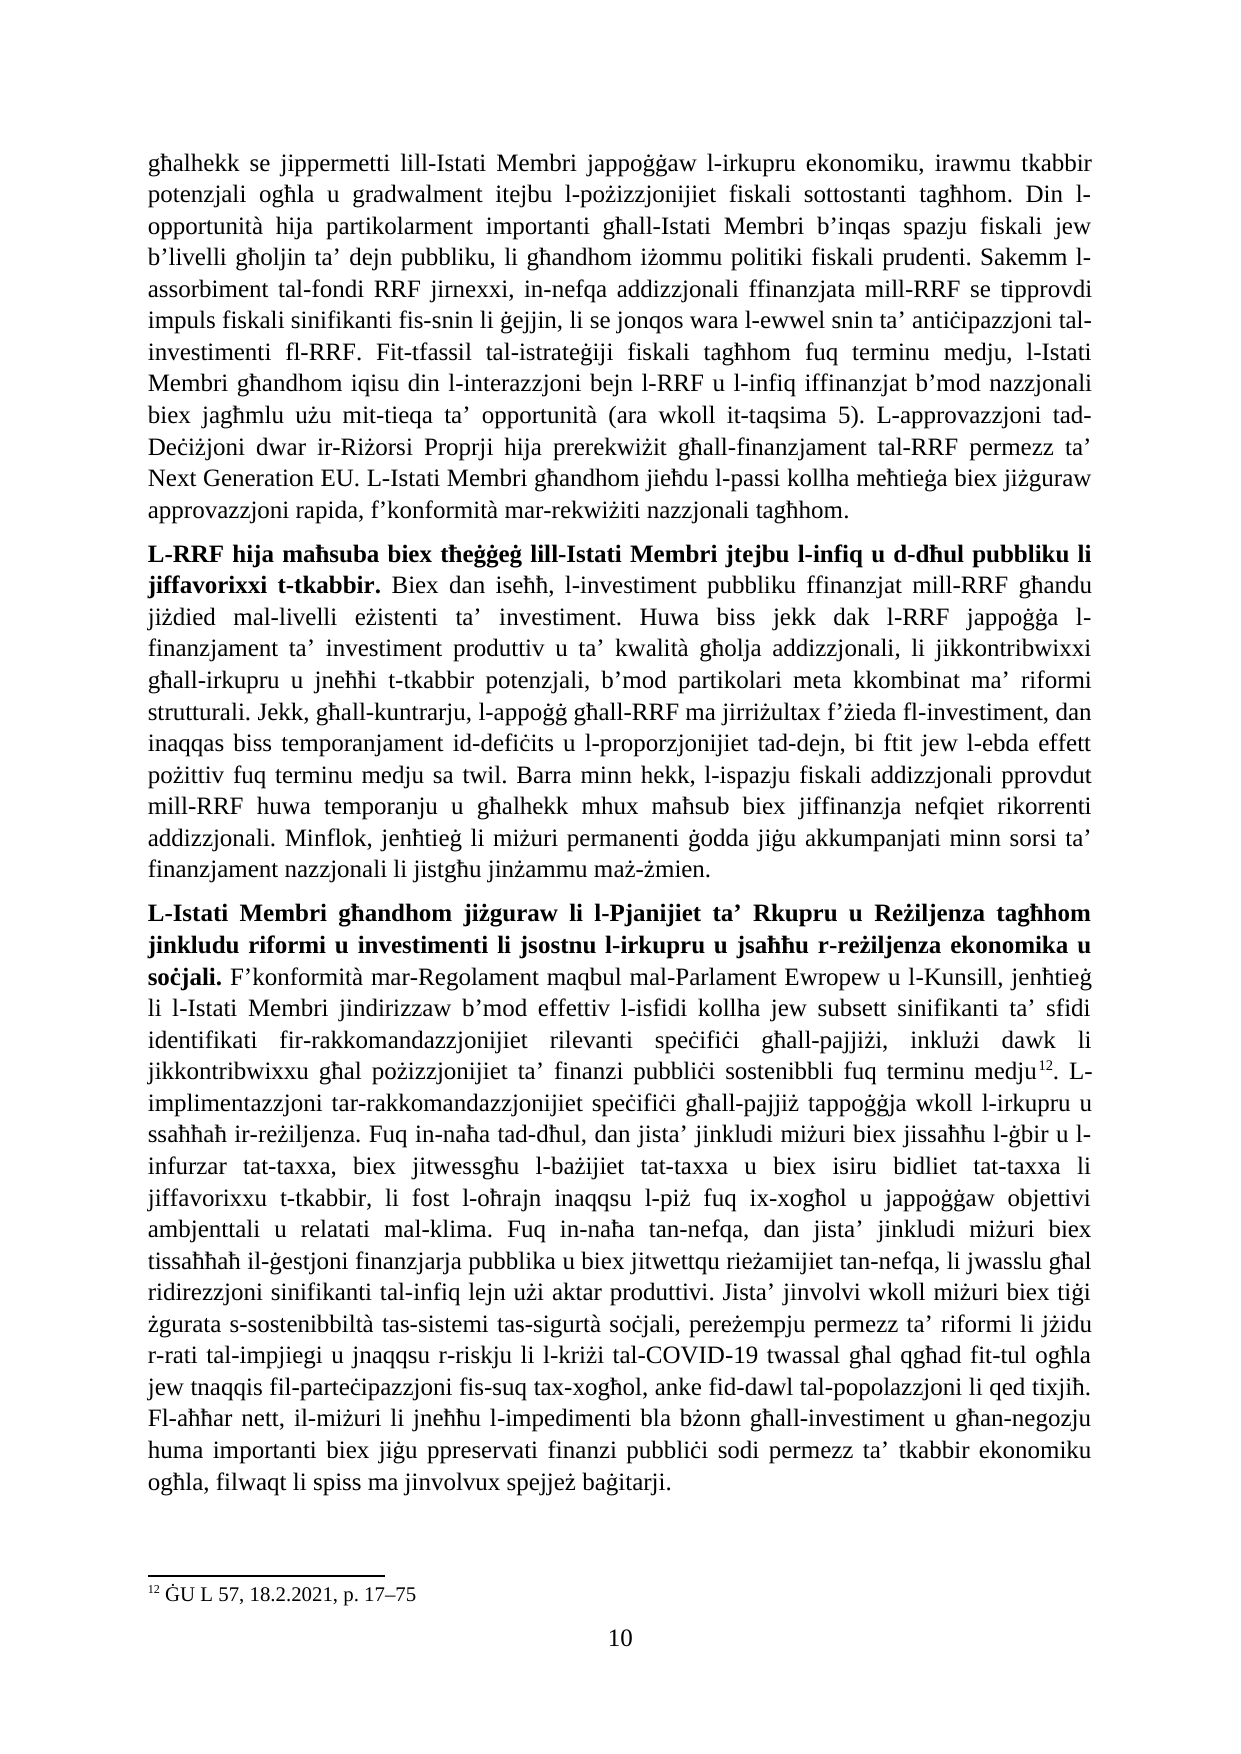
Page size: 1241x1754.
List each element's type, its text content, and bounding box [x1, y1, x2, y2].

text L-Istati Membri għandhom jiżguraw li l-Pjanijiet ta’ Rkupru u Reżiljenza tagħhom jinkludu riformi u investimenti li jsostnu l-irkupru u jsaħħu r-reżiljenza ekonomika u soċjali. F’konformità mar-Regolament maqbul mal-Parlament Ewropew u l-Kunsill, jenħtieġ li l-Istati Membri jindirizzaw b’mod effettiv l-isfidi kollha jew subsett sinifikanti ta’ sfidi identifikati fir-rakkomandazzjonijiet rilevanti speċifiċi għall-pajjiżi, inklużi dawk li jikkontribwixxu għal pożizzjonijiet ta’ finanzi pubbliċi sostenibbli fuq terminu medju. L-implimentazzjoni tar-rakkomandazzjonijiet speċifiċi għall-pajjiż tappoġġja wkoll l-irkupru u ssaħħaħ ir-reżiljenza. Fuq in-naħa tad-dħul, dan jista’ jinkludi miżuri biex jissaħħu l-ġbir u l-infurzar tat-taxxa, biex jitwessgħu l-bażijiet tat-taxxa u biex isiru bidliet tat-taxxa li jiffavorixxu t-tkabbir, li fost l-oħrajn inaqqsu l-piż fuq ix-xogħol u jappoġġaw objettivi ambjenttali u relatati mal-klima. Fuq in-naħa tan-nefqa, dan jista’ jinkludi miżuri biex tissaħħaħ il-ġestjoni finanzjarja pubblika u biex jitwettqu rieżamijiet tan-nefqa, li jwasslu għal ridirezzjoni sinifikanti tal-infiq lejn użi aktar produttivi. Jista’ jinvolvi wkoll miżuri biex tiġi żgurata s-sostenibbiltà tas-sistemi tas-sigurtà soċjali, pereżempju permezz ta’ riformi li jżidu r-rati tal-impjiegi u jnaqqsu r-riskju li l-kriżi tal-COVID-19 twassal għal qgħad fit-tul ogħla jew tnaqqis fil-parteċipazzjoni fis-suq tax-xogħol, anke fid-dawl tal-popolazzjoni li qed tixjiħ. Fl-aħħar nett, il-miżuri li jneħħu l-impedimenti bla bżonn għall-investiment u għan-negozju huma importanti biex jiġu ppreservati finanzi pubbliċi sodi permezz ta’ tkabbir ekonomiku ogħla, filwaqt li spiss ma jinvolvux spejjeż baġitarji. [148, 898, 1093, 1495]
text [148, 148, 1093, 523]
text L-RRF hija maħsuba biex tħeġġeġ lill-Istati Membri jtejbu l-infiq u d-dħul pubbliku li jiffavorixxi t-tkabbir. Biex dan iseħħ, l-investiment pubbliku ffinanzjat mill-RRF għandu jiżdied mal-livelli eżistenti ta’ investiment. Huwa biss jekk dak l-RRF jappoġġa l-finanzjament ta’ investiment produttiv u ta’ kwalità għolja addizzjonali, li jikkontribwixxi għall-irkupru u jneħħi t-tkabbir potenzjali, b’mod partikolari meta kkombinat ma’ riformi strutturali. Jekk, għall-kuntrarju, l-appoġġ għall-RRF ma jirriżultax f’żieda fl-investiment, dan inaqqas biss temporanjament id-defiċits u l-proporzjonijiet tad-dejn, bi ftit jew l-ebda effett pożittiv fuq terminu medju sa twil. Barra minn hekk, l-ispazju fiskali addizzjonali pprovdut mill-RRF huwa temporanju u għalhekk mhux maħsub biex jiffinanzja nefqiet rikorrenti addizzjonali. Minflok, jenħtieġ li miżuri permanenti ġodda jiġu akkumpanjati minn sorsi ta’ finanzjament nazzjonali li jistgħu jinżammu maż-żmien. [148, 539, 1093, 883]
